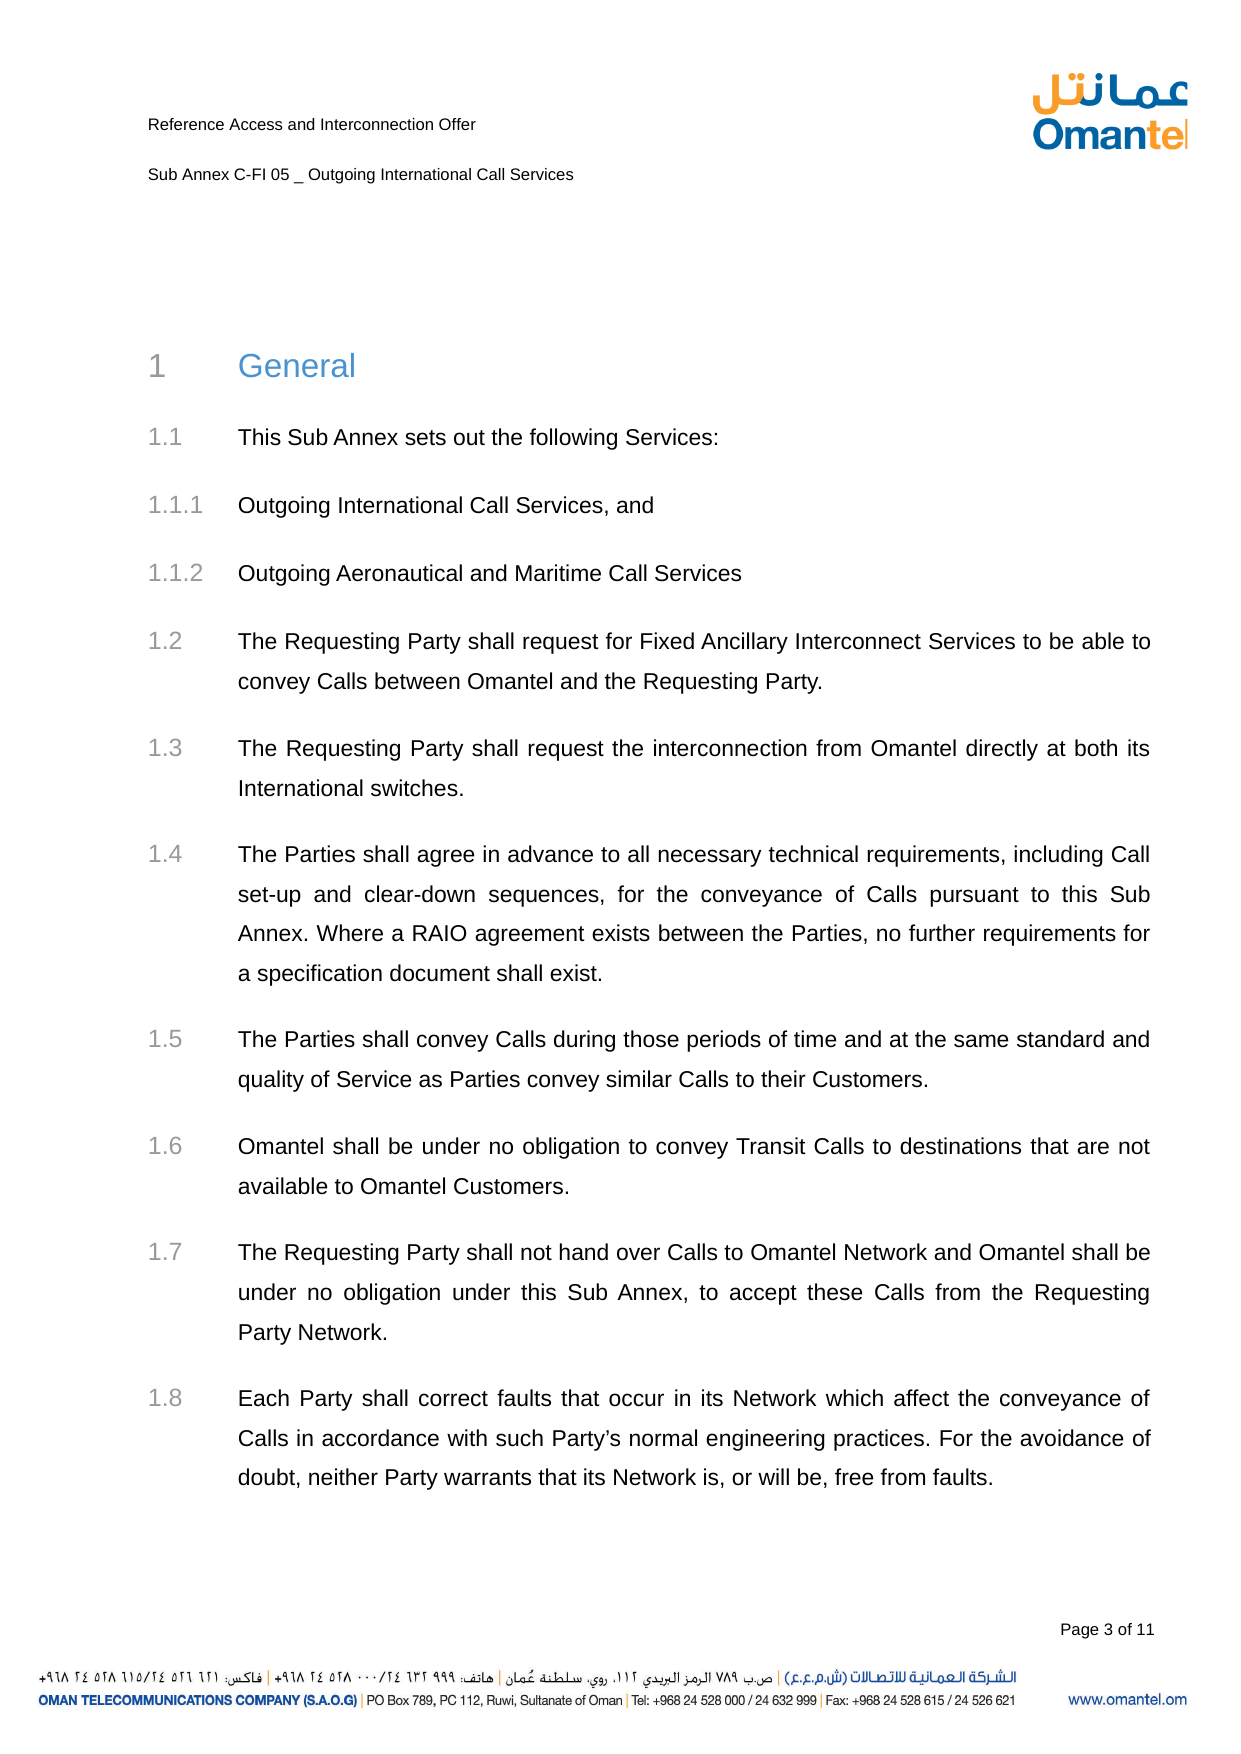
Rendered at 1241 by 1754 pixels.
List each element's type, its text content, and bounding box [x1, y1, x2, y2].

list Outgoing International Call Services, and [148, 490, 1152, 519]
list Outgoing Aeronautical and Maritime Call Services [148, 558, 1152, 587]
list The Requesting Party shall request for Fixed Ancillary Interconnect Services to be able to convey Calls between Omantel and the Requesting Party. [148, 626, 1152, 694]
list The Parties shall convey Calls during those periods of time and at the same standard and quality of Service as Parties convey similar Calls to their Customers. [148, 1024, 1152, 1093]
list The Parties shall agree in advance to all necessary technical requirements, including Call set-up and clear-down sequences, for the conveyance of Calls pursuant to this Sub Annex. Where a RAIO agreement exists between the Parties, no further requirements for a specification document shall exist. [148, 839, 1152, 986]
list Each Party shall correct faults that occur in its Network which affect the conveyance of Calls in accordance with such Party’s normal engineering practices. For the avoidance of doubt, neither Party warrants that its Network is, or will be, free from faults. [148, 1383, 1152, 1491]
picture [0, 1662, 1236, 1714]
list The Requesting Party shall request the interconnection from Omantel directly at both its International switches. [148, 733, 1152, 801]
list Omantel shall be under no obligation to convey Transit Calls to destinations that are not available to Omantel Customers. [148, 1131, 1152, 1199]
list This Sub Annex sets out the following Services: [148, 422, 1152, 451]
list The Requesting Party shall not hand over Calls to Omantel Network and Omantel shall be under no obligation under this Sub Annex, to accept these Calls from the Requesting Party Network. [148, 1237, 1152, 1345]
picture [1033, 58, 1188, 159]
subtitle General [148, 346, 1152, 384]
